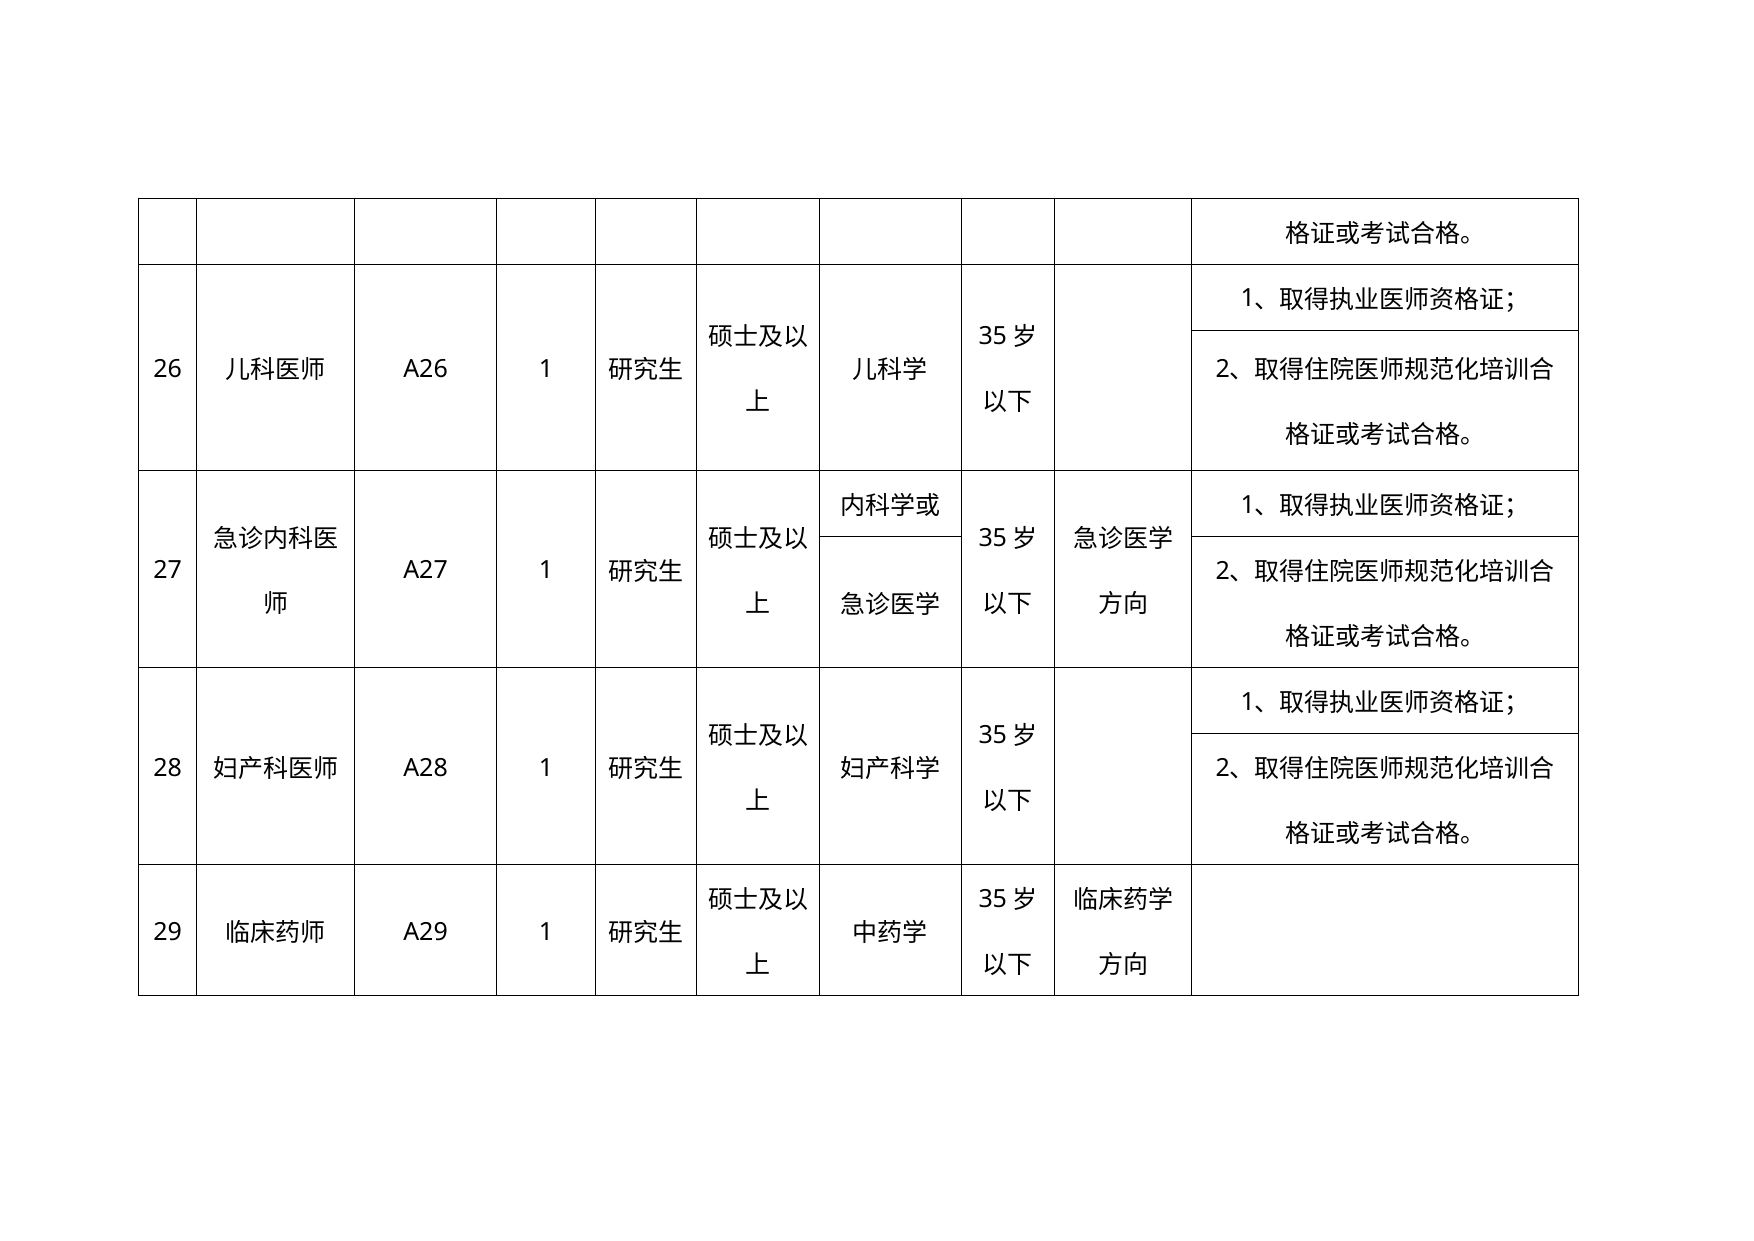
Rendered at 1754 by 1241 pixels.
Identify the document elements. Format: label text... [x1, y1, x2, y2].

table_cell [1055, 668, 1191, 864]
table_cell [1192, 865, 1578, 995]
table_cell 1 [497, 471, 595, 667]
table_cell 35岁以下 [962, 265, 1054, 470]
table_cell 35岁以下 [962, 471, 1054, 667]
table_cell 妇产科医师 [197, 668, 354, 864]
table_cell 29 [139, 865, 196, 995]
table_cell 35岁以下 [962, 865, 1054, 995]
table_cell 急诊医学 [820, 537, 961, 667]
table_cell 2、取得住院医师规范化培训合格证或考试合格。 [1192, 331, 1578, 470]
table_cell 1、取得执业医师资格证； [1192, 668, 1578, 733]
table_cell 1 [497, 865, 595, 995]
table_cell 研究生 [596, 865, 696, 995]
table_cell A29 [355, 865, 496, 995]
table_cell 1 [497, 265, 595, 470]
table_cell 急诊内科医师 [197, 471, 354, 667]
table_cell 1 [497, 668, 595, 864]
table_cell 2、取得住院医师规范化培训合格证或考试合格。 [1192, 734, 1578, 864]
table_cell 研究生 [596, 265, 696, 470]
table_cell 妇产科学 [820, 668, 961, 864]
table_cell 急诊医学方向 [1055, 471, 1191, 667]
table_cell 26 [139, 265, 196, 470]
table_cell 研究生 [596, 471, 696, 667]
table_cell 硕士及以上 [697, 865, 819, 995]
table_cell 硕士及以上 [697, 668, 819, 864]
table_cell 临床药学方向 [1055, 865, 1191, 995]
table_cell 研究生 [596, 668, 696, 864]
table_cell 35岁以下 [962, 668, 1054, 864]
table_cell 儿科医师 [197, 265, 354, 470]
table_cell 临床药师 [197, 865, 354, 995]
table_cell 1、取得执业医师资格证； [1192, 265, 1578, 330]
table_cell 儿科学 [820, 265, 961, 470]
table_cell 28 [139, 668, 196, 864]
table_cell 中药学 [820, 865, 961, 995]
table_cell 27 [139, 471, 196, 667]
table_cell 1、取得执业医师资格证； [1192, 471, 1578, 536]
table_cell A28 [355, 668, 496, 864]
table_cell 内科学或 [820, 471, 961, 536]
table_cell [1055, 265, 1191, 470]
table_cell A26 [355, 265, 496, 470]
table_cell 硕士及以上 [697, 471, 819, 667]
table_cell A27 [355, 471, 496, 667]
table_cell 硕士及以上 [697, 265, 819, 470]
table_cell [1192, 199, 1578, 264]
table_cell 2、取得住院医师规范化培训合格证或考试合格。 [1192, 537, 1578, 667]
